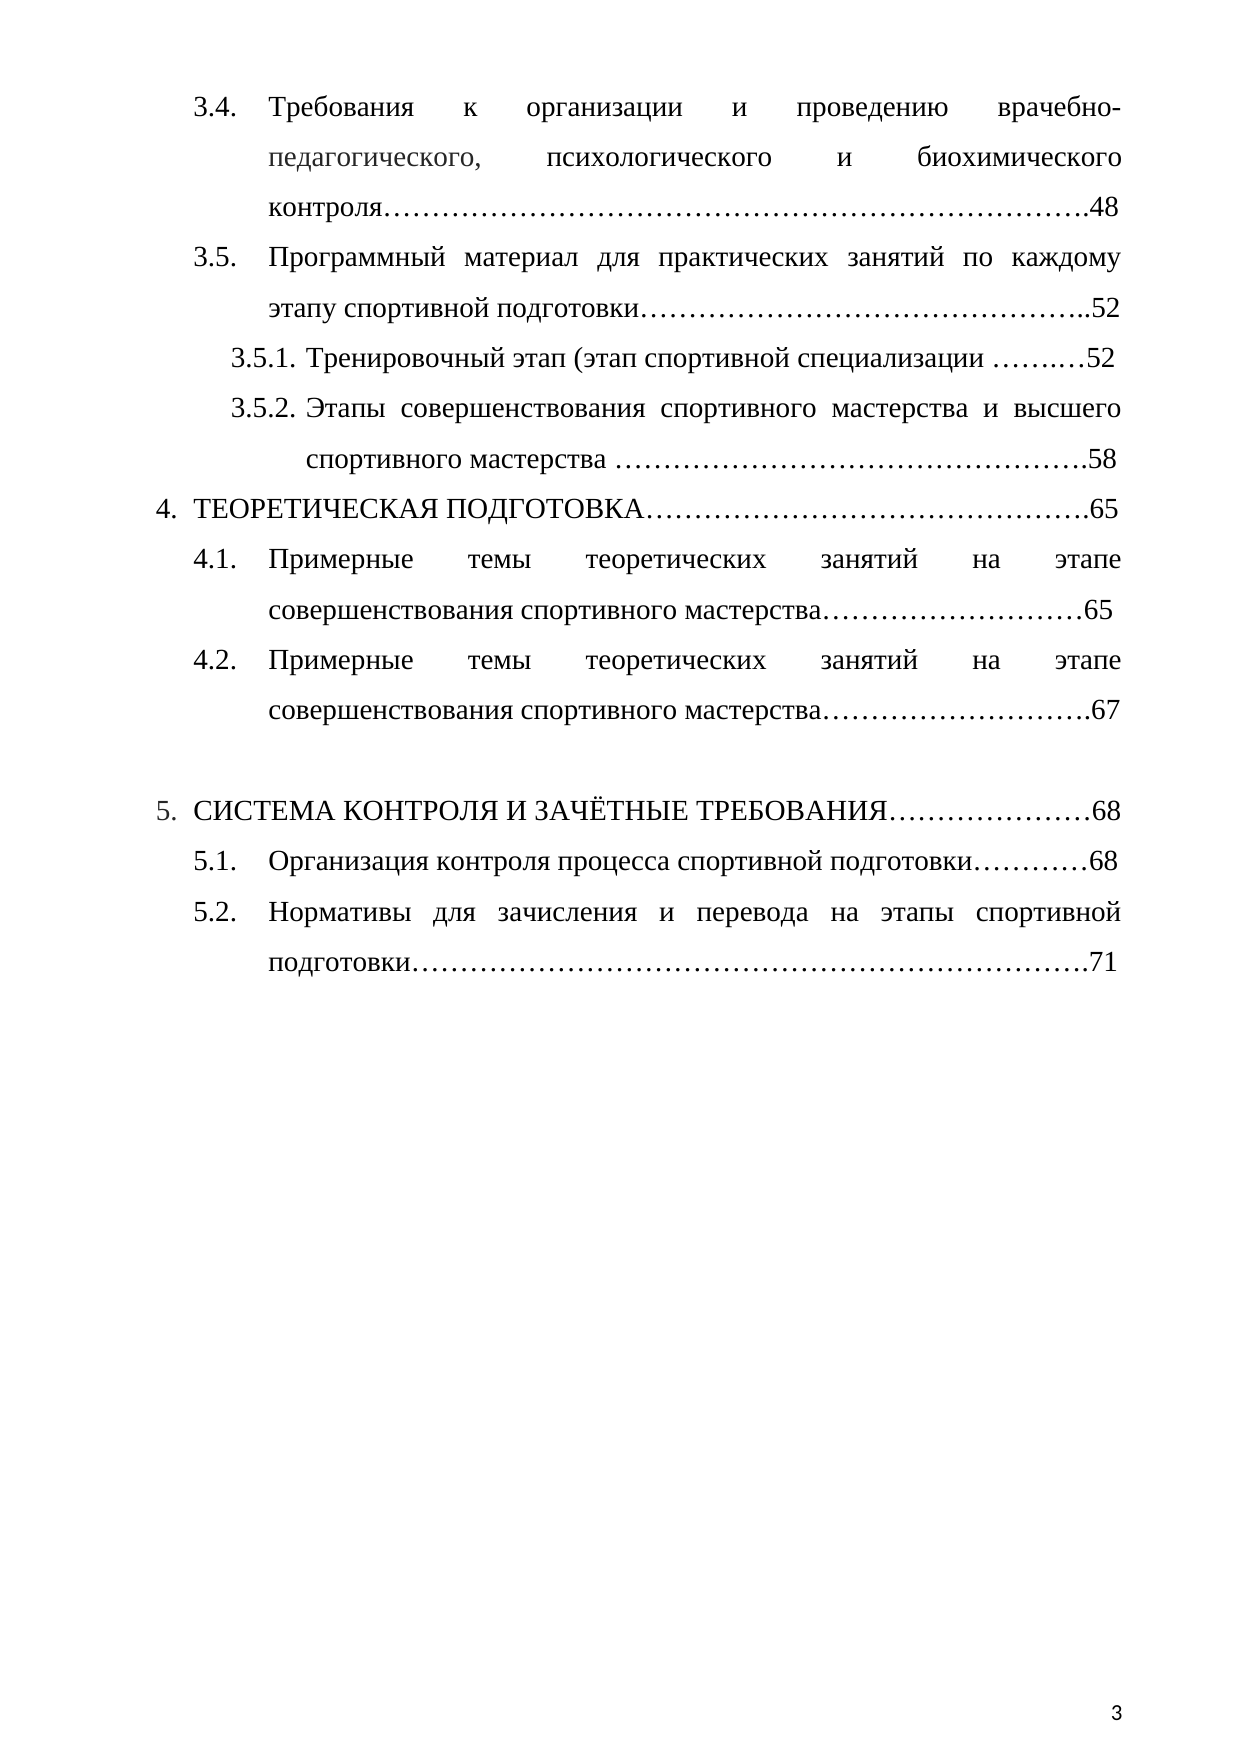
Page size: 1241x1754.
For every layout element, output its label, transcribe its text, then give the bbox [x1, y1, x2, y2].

list Требования к организации и проведению врачебно-педагогического, психологического и биохимического контроля……………………………………………………………….48 [193, 89, 1122, 223]
list Примерные темы теоретических занятий на этапе совершенствования спортивного мастерства……………………….67 [193, 642, 1122, 726]
list Организация контроля процесса спортивной подготовки…………68 [193, 843, 1122, 877]
list ТЕОРЕТИЧЕСКАЯ ПОДГОТОВКА……………………………………….65 [156, 491, 1122, 525]
list СИСТЕМА КОНТРОЛЯ И ЗАЧЁТНЫЕ ТРЕБОВАНИЯ…………………68 [156, 793, 1122, 827]
list Тренировочный этап (этап спортивной специализации …….…52 [231, 340, 1122, 374]
list Программный материал для практических занятий по каждому этапу спортивной подготовки………………………………………..52 [193, 239, 1122, 323]
list Примерные темы теоретических занятий на этапе совершенствования спортивного мастерства………………………65 [193, 541, 1122, 625]
list Этапы совершенствования спортивного мастерства и высшего спортивного мастерства ………………………………………….58 [231, 391, 1122, 474]
list Нормативы для зачисления и перевода на этапы спортивной подготовки…………………………………………………………….71 [193, 894, 1122, 977]
